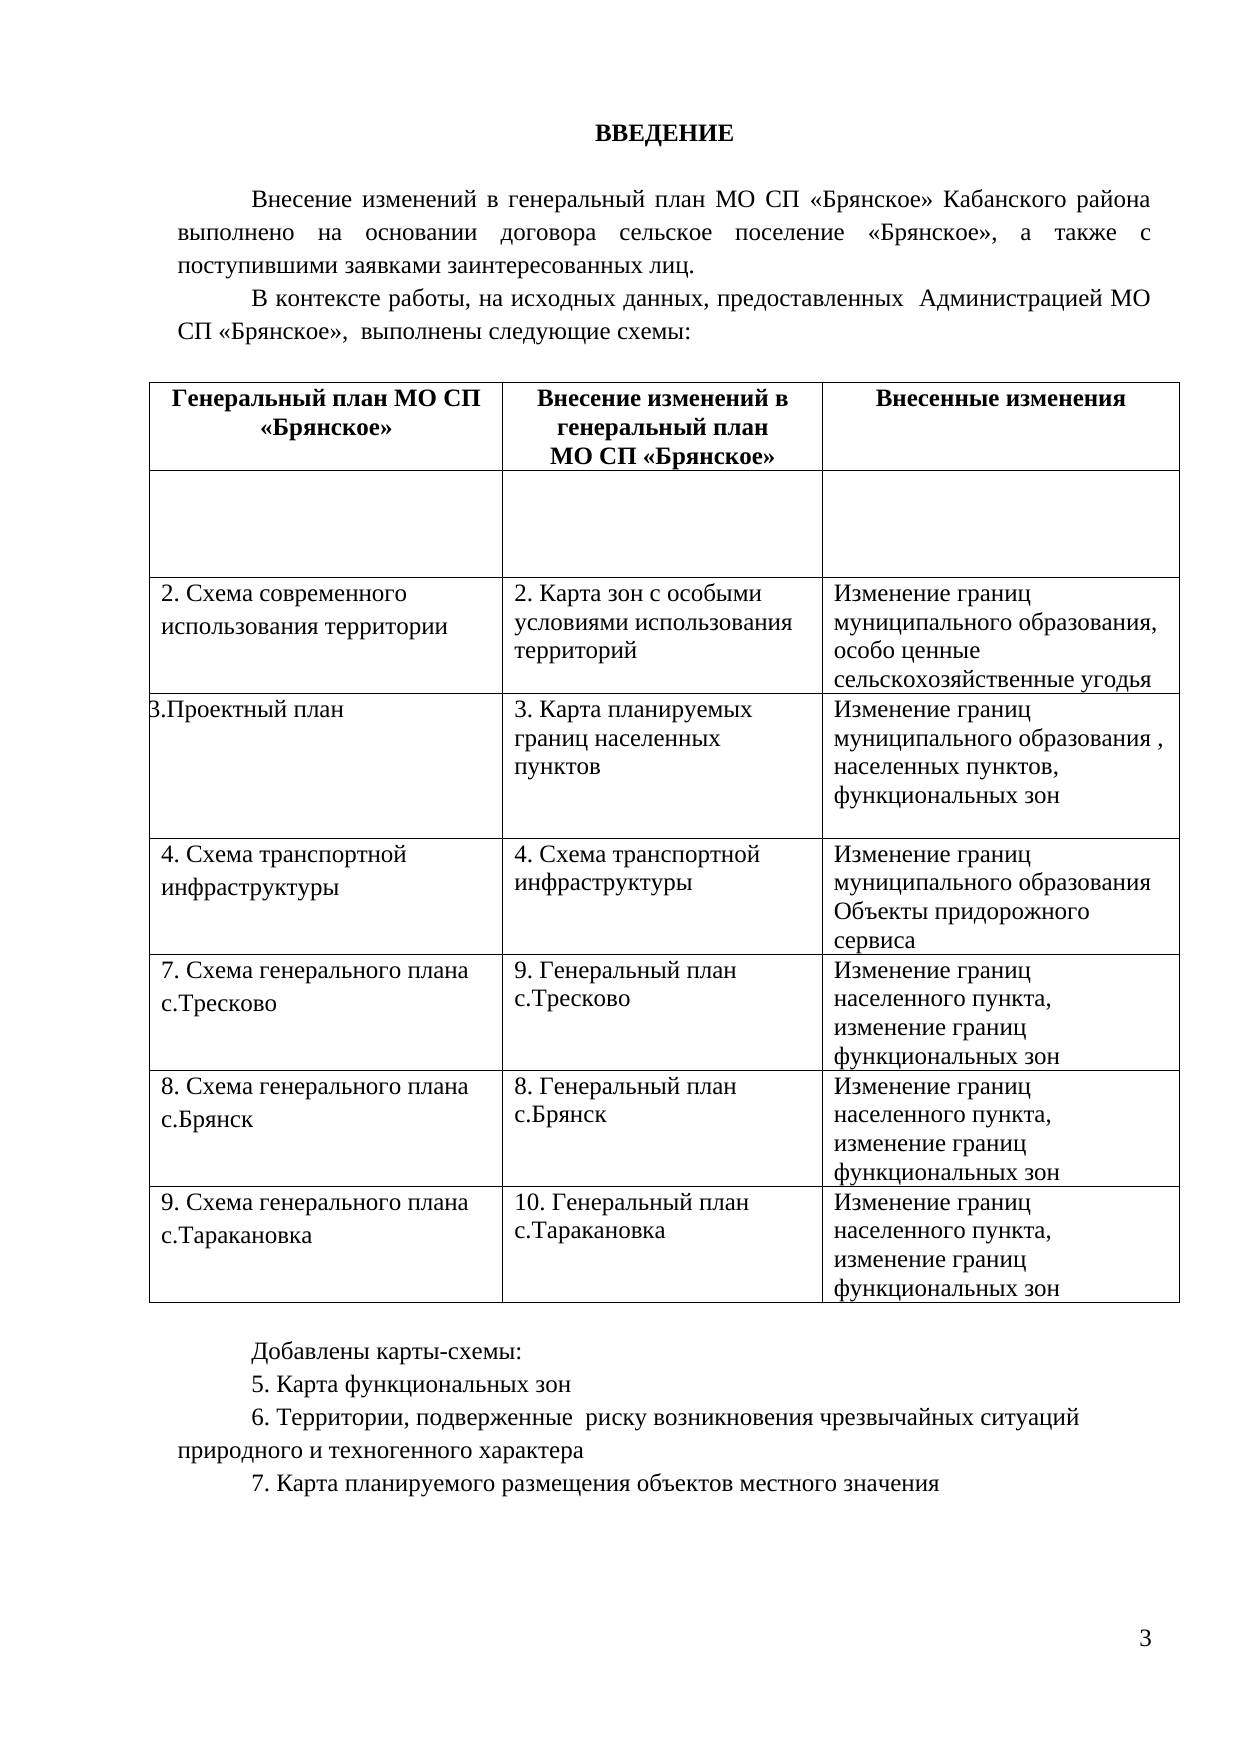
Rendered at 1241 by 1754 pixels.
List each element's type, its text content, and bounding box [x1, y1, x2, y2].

table_cell 9. Схема генерального плана с.Таракановка [150, 1187, 502, 1302]
table_cell Изменение границ населенного пункта, изменение границ функциональных зон [823, 955, 1179, 1070]
table_cell [503, 471, 822, 577]
table_header Внесение изменений в генеральный план МО СП «Брянское» [503, 383, 822, 469]
table_cell 3. Карта планируемых границ населенных пунктов [503, 694, 822, 838]
table_cell 2. Карта зон с особыми условиями использования территорий [503, 578, 822, 693]
table_cell Изменение границ населенного пункта, изменение границ функциональных зон [823, 1071, 1179, 1186]
table_cell Изменение границ муниципального образования, особо ценные сельскохозяйственные угодья [823, 578, 1179, 693]
table_header Внесенные изменения [823, 383, 1179, 469]
table_cell 7. Схема генерального плана с.Тресково [150, 955, 502, 1070]
text ВВЕДЕНИЕ [177, 118, 1152, 147]
text 5. Карта функциональных зон [177, 1369, 1152, 1398]
table_cell 3.Проектный план [150, 694, 502, 838]
table_cell [823, 471, 1179, 577]
text Добавлены карты-схемы: [177, 1336, 1152, 1365]
table_cell 8. Генеральный план с.Брянск [503, 1071, 822, 1186]
text В контексте работы, на исходных данных, предоставленных Администрацией МО СП «Брянское», выполнены следующие схемы: [177, 283, 1152, 345]
table_cell 2. Схема современного использования территории [150, 578, 502, 693]
table_cell 9. Генеральный план с.Тресково [503, 955, 822, 1070]
table_cell Изменение границ населенного пункта, изменение границ функциональных зон [823, 1187, 1179, 1302]
text 6. Территории, подверженные риску возникновения чрезвычайных ситуаций природного и техногенного характера [177, 1402, 1152, 1464]
table_cell Изменение границ муниципального образования , населенных пунктов, функциональных зон [823, 694, 1179, 838]
text Внесение изменений в генеральный план МО СП «Брянское» Кабанского района выполнено на основании договора сельское поселение «Брянское», а также с поступившими заявками заинтересованных лиц. [177, 184, 1152, 279]
table_cell 8. Схема генерального плана с.Брянск [150, 1071, 502, 1186]
table_cell [150, 471, 502, 577]
table_cell 4. Схема транспортной инфраструктуры [150, 839, 502, 954]
table_cell 10. Генеральный план с.Таракановка [503, 1187, 822, 1302]
table_cell 4. Схема транспортной инфраструктуры [503, 839, 822, 954]
text 7. Карта планируемого размещения объектов местного значения [177, 1468, 1152, 1497]
table_cell Изменение границ муниципального образования Объекты придорожного сервиса [823, 839, 1179, 954]
table_header Генеральный план МО СП «Брянское» [150, 383, 502, 469]
